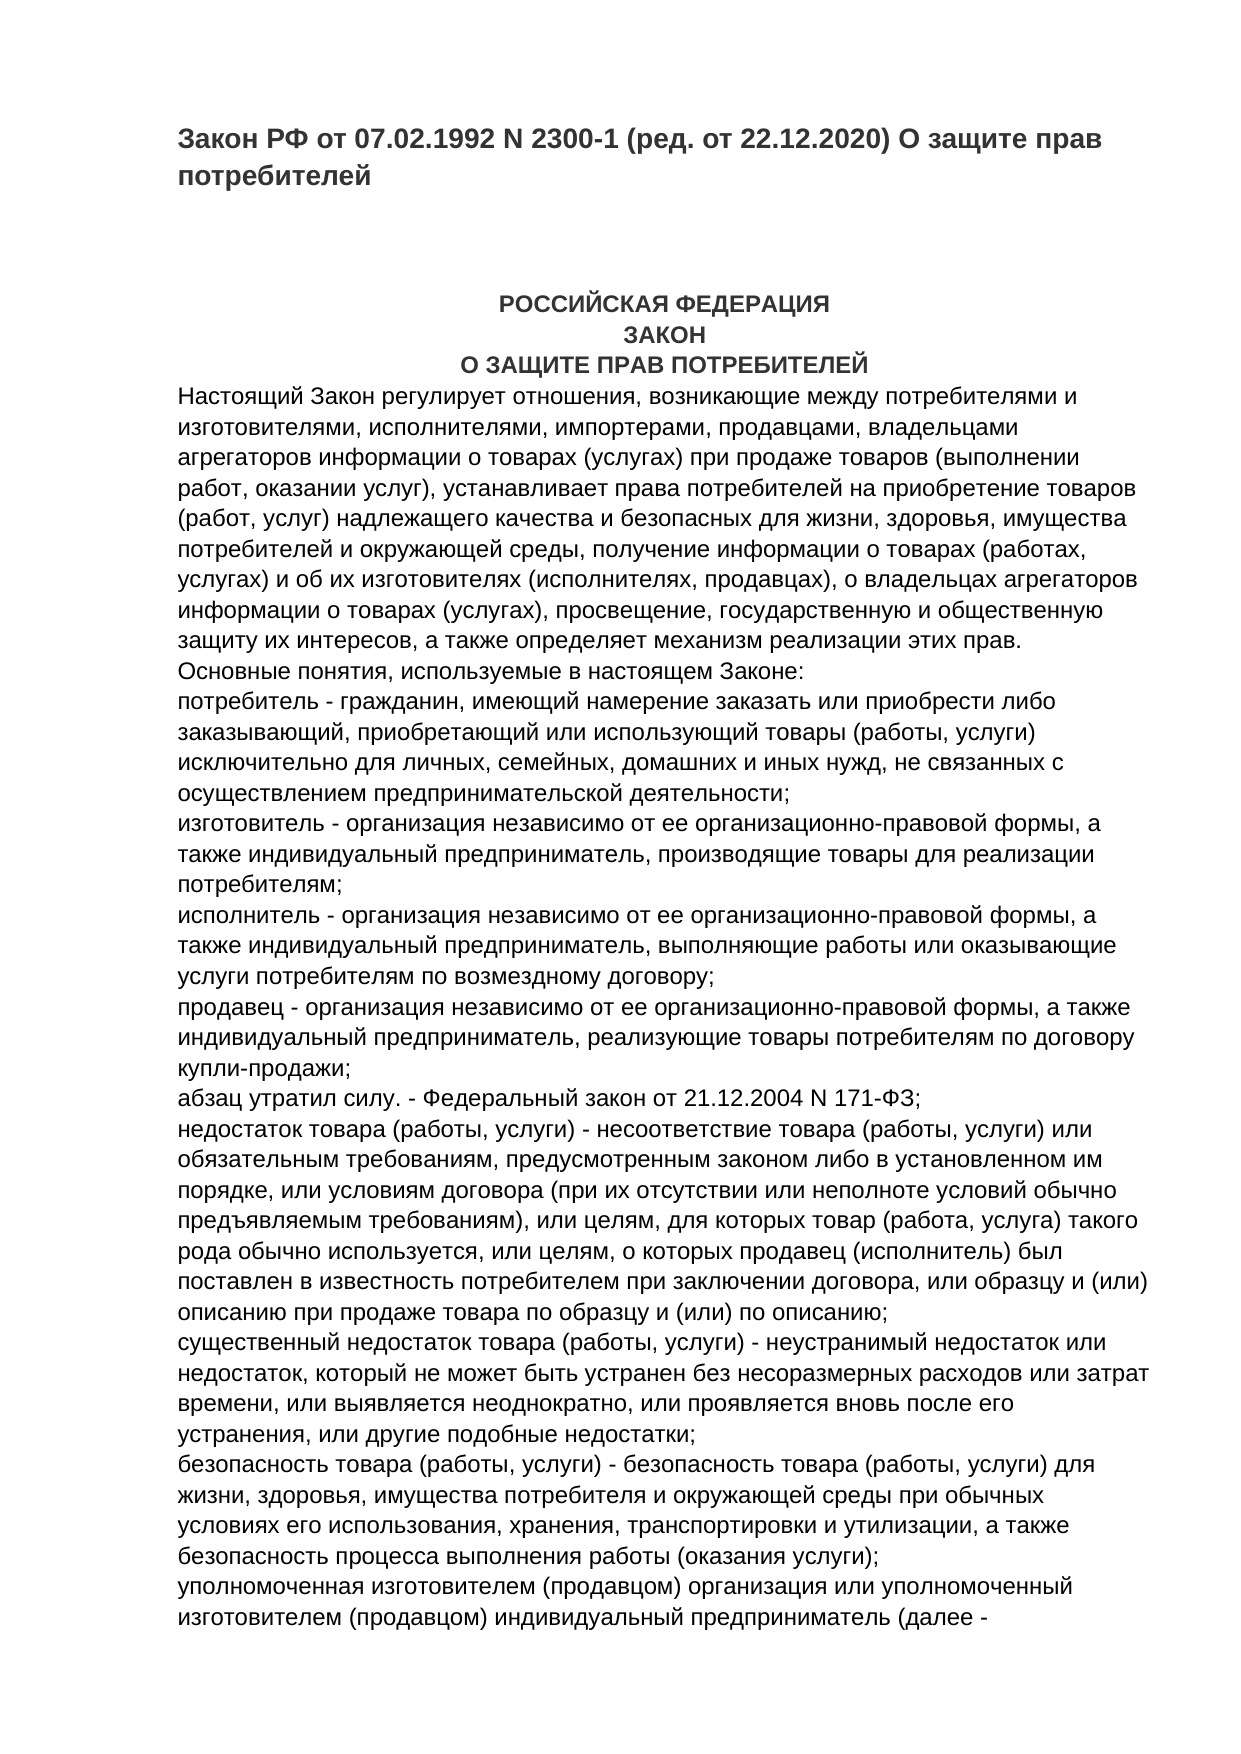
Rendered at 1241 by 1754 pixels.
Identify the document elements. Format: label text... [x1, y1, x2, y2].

text Настоящий Закон регулирует отношения, возникающие между потребителями и изготовителями, исполнителями, импортерами, продавцами, владельцами агрегаторов информации о товарах (услугах) при продаже товаров (выполнении работ, оказании услуг), устанавливает права потребителей на приобретение товаров (работ, услуг) надлежащего качества и безопасных для жизни, здоровья, имущества потребителей и окружающей среды, получение информации о товарах (работах, услугах) и об их изготовителях (исполнителях, продавцах), о владельцах агрегаторов информации о товарах (услугах), просвещение, государственную и общественную защиту их интересов, а также определяет механизм реализации этих прав. [177, 379, 1152, 654]
text Закон РФ от 07.02.1992 N 2300-1 (ред. от 22.12.2020) О защите прав потребителей [177, 118, 1152, 191]
text безопасность товара (работы, услуги) - безопасность товара (работы, услуги) для жизни, здоровья, имущества потребителя и окружающей среды при обычных условиях его использования, хранения, транспортировки и утилизации, а также безопасность процесса выполнения работы (оказания услуги); [177, 1447, 1152, 1569]
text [177, 1569, 1152, 1630]
text изготовитель - организация независимо от ее организационно-правовой формы, а также индивидуальный предприниматель, производящие товары для реализации потребителям; [177, 806, 1152, 898]
text исполнитель - организация независимо от ее организационно-правовой формы, а также индивидуальный предприниматель, выполняющие работы или оказывающие услуги потребителям по возмездному договору; [177, 898, 1152, 989]
text Основные понятия, используемые в настоящем Законе: [177, 654, 1152, 684]
text РОССИЙСКАЯ ФЕДЕРАЦИЯ [177, 287, 1152, 318]
text О ЗАЩИТЕ ПРАВ ПОТРЕБИТЕЛЕЙ [177, 348, 1152, 379]
text существенный недостаток товара (работы, услуги) - неустранимый недостаток или недостаток, который не может быть устранен без несоразмерных расходов или затрат времени, или выявляется неоднократно, или проявляется вновь после его устранения, или другие подобные недостатки; [177, 1325, 1152, 1447]
text ЗАКОН [177, 318, 1152, 348]
text потребитель - гражданин, имеющий намерение заказать или приобрести либо заказывающий, приобретающий или использующий товары (работы, услуги) исключительно для личных, семейных, домашних и иных нужд, не связанных с осуществлением предпринимательской деятельности; [177, 684, 1152, 806]
text продавец - организация независимо от ее организационно-правовой формы, а также индивидуальный предприниматель, реализующие товары потребителям по договору купли-продажи; [177, 989, 1152, 1081]
text недостаток товара (работы, услуги) - несоответствие товара (работы, услуги) или обязательным требованиям, предусмотренным законом либо в установленном им порядке, или условиям договора (при их отсутствии или неполноте условий обычно предъявляемым требованиям), или целям, для которых товар (работа, услуга) такого рода обычно используется, или целям, о которых продавец (исполнитель) был поставлен в известность потребителем при заключении договора, или образцу и (или) описанию при продаже товара по образцу и (или) по описанию; [177, 1112, 1152, 1325]
text абзац утратил силу. - Федеральный закон от 21.12.2004 N 171-ФЗ; [177, 1081, 1152, 1112]
